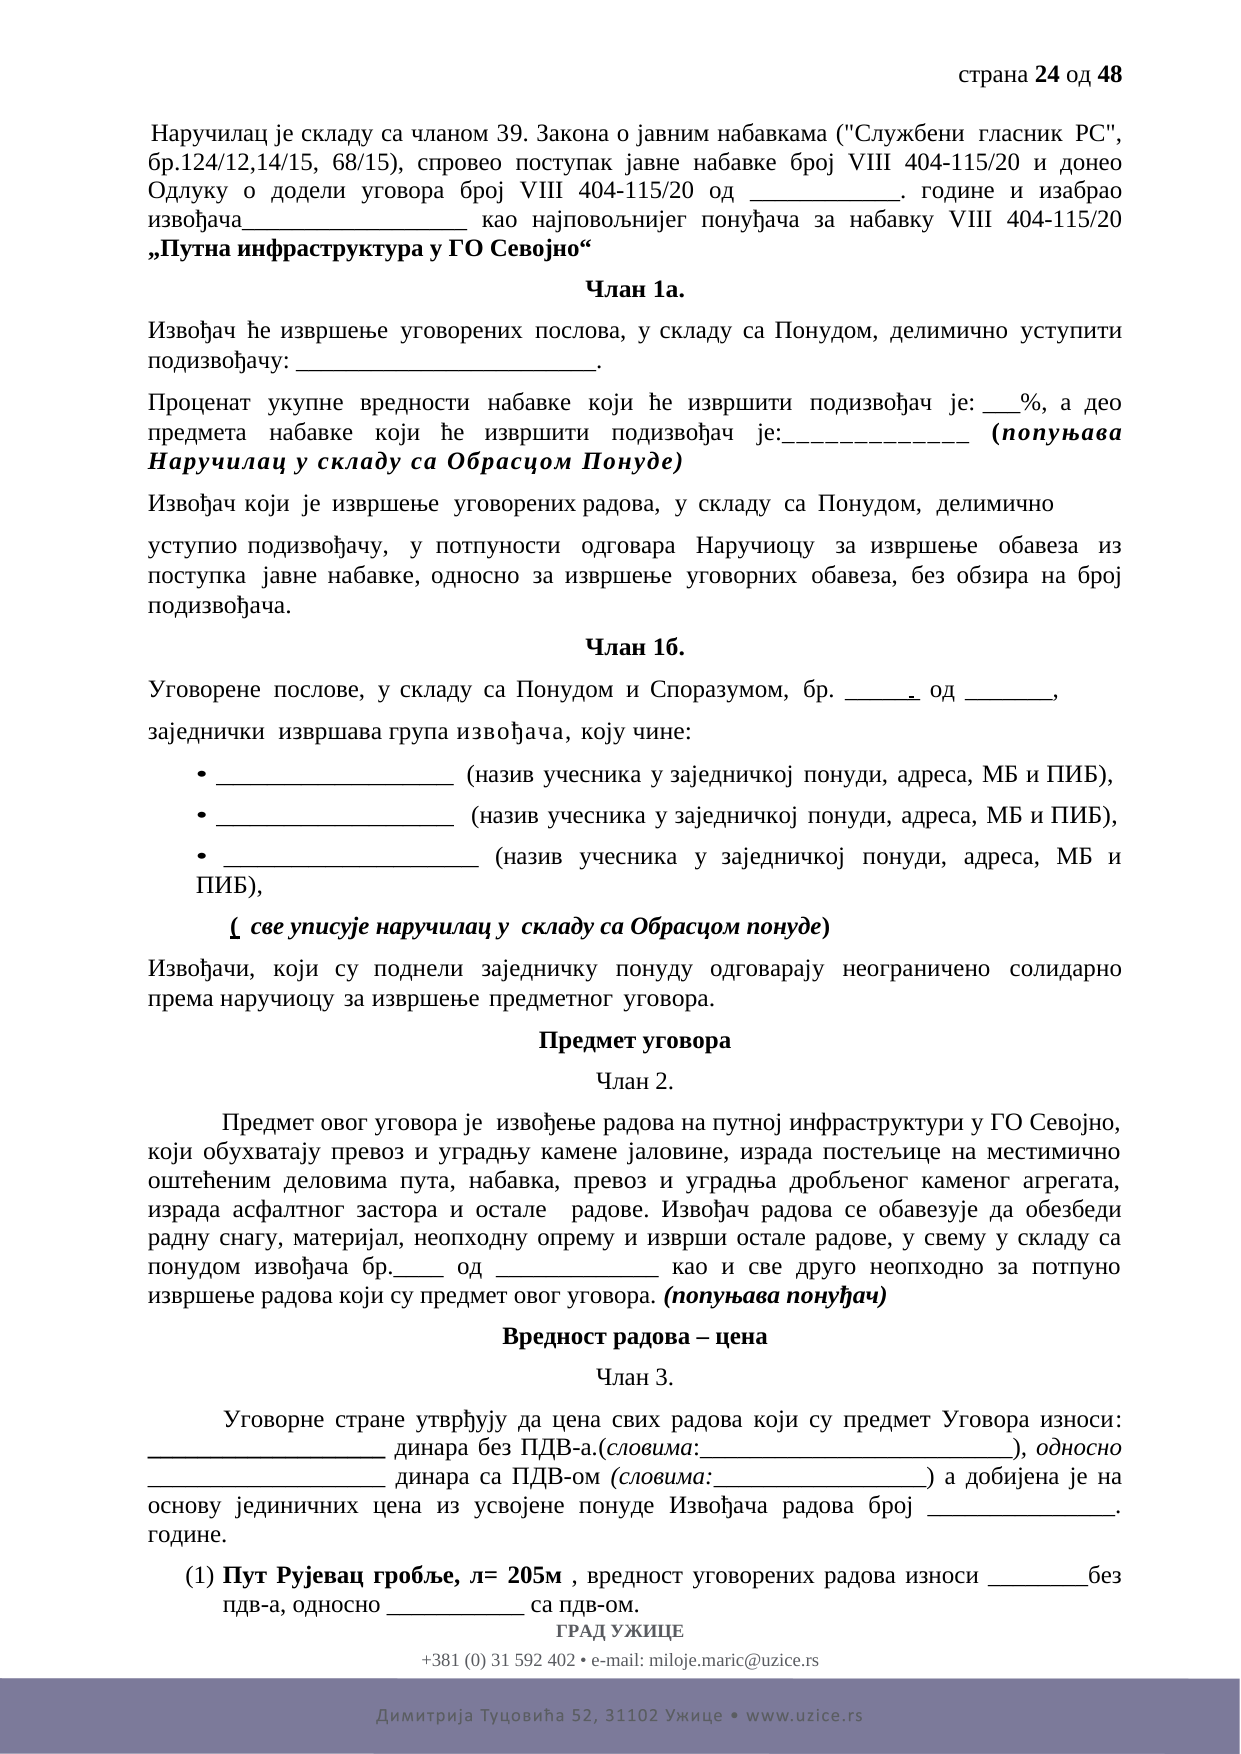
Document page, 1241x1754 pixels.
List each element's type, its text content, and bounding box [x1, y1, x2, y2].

text Вредност радова – цена [148, 1321, 1122, 1350]
text уступио подизвођачу, у потпуности одговара Наручиоцу за извршење обавеза из поступка јавне набавке, односно за извршење уговорних обавеза, без обзира на број подизвођача. [148, 531, 1122, 618]
text Члан 2. [148, 1066, 1122, 1095]
text Предмет уговора [148, 1025, 1122, 1054]
text Члан 3. [148, 1362, 1122, 1391]
text заједнички извршава група извођача, коју чине: [148, 716, 1122, 745]
text Уговорене послове, у складу са Понудом и Споразумом, бр. ______ од _______, [148, 674, 1122, 703]
text • ______________ (назив учесника у заједничкој понуди, адреса, МБ и ПИБ), [196, 800, 1122, 829]
text Извођачи, који су поднели заједничку понуду одговарају неограничено солидарно према наручиоцу за извршење предметног уговора. [148, 953, 1122, 1012]
text Уговорне стране утврђују да цена свих радова који су предмет Уговора износи: ___________________ динара без ПДВ-а.(словима:_________________________), односно ___________________ динара са ПДВ-ом (словима:_________________) а добијена је на основу јединичних цена из усвојене понуде Извођача радова број _______________. године. [148, 1404, 1122, 1547]
text Извођач ће извршење уговорених послова, у складу са Понудом, делимично уступити подизвођачу: ________________________. [148, 316, 1122, 374]
picture [0, 1677, 1240, 1754]
text • _______________ (назив учесника у заједничкој понуди, адреса, МБ и ПИБ), [196, 841, 1122, 899]
text ( све уписује наручилац у складу са Обрасцом понуде) [160, 911, 1122, 940]
text • ______________ (назив учесника у заједничкој понуди, адреса, МБ и ПИБ), [196, 759, 1122, 787]
text Проценат укупне вредности набавке који ће извршити подизвођач је: ___%, а део предмета набавке који ће извршити подизвођач је:_____________ (попуњава Наручилац у складу са Обрасцом Понуде) [148, 387, 1122, 475]
text Извођач који је извршење уговорених радова, у складу са Понудом, делимично [148, 488, 1122, 517]
text Наручилац је складу са чланом 39. Закона о јавним набавкама ("Службени гласник РС", бр.124/12,14/15, 68/15), спровео поступак јавне набавке број VIII 404-115/20 и донео Одлуку о додели уговора број VIII 404-115/20 од ____________. године и изабрао извођача__________________ као најповољнијег понуђача за набавку VIII 404-115/20 „Путна инфраструктура у ГО Севојно“ [135, 118, 1122, 262]
text Члан 1б. [148, 632, 1122, 661]
text Члан 1а. [148, 274, 1122, 303]
text Предмет овог уговора је извођење радова на путној инфраструктури у ГО Севојно, који обухватају превоз и уградњу камене јаловине, израда постељице на местимично оштећеним деловима пута, набавка, превоз и уградња дробљеног каменог агрегата, израда асфалтног застора и остале радове. Извођач радова се обавезује да обезбеди радну снагу, материјал, неопходну опрему и изврши остале радове, у свему у складу са понудом извођача бр.____ од _____________ као и све друго неопходно за потпуно извршење радова који су предмет овог уговора. (попуњава понуђач) [148, 1107, 1122, 1309]
list Пут Рујевац гробље, л= 205м , вредност уговорених радова износи ________без пдв-а, односно ___________ са пдв-ом. [185, 1560, 1122, 1617]
